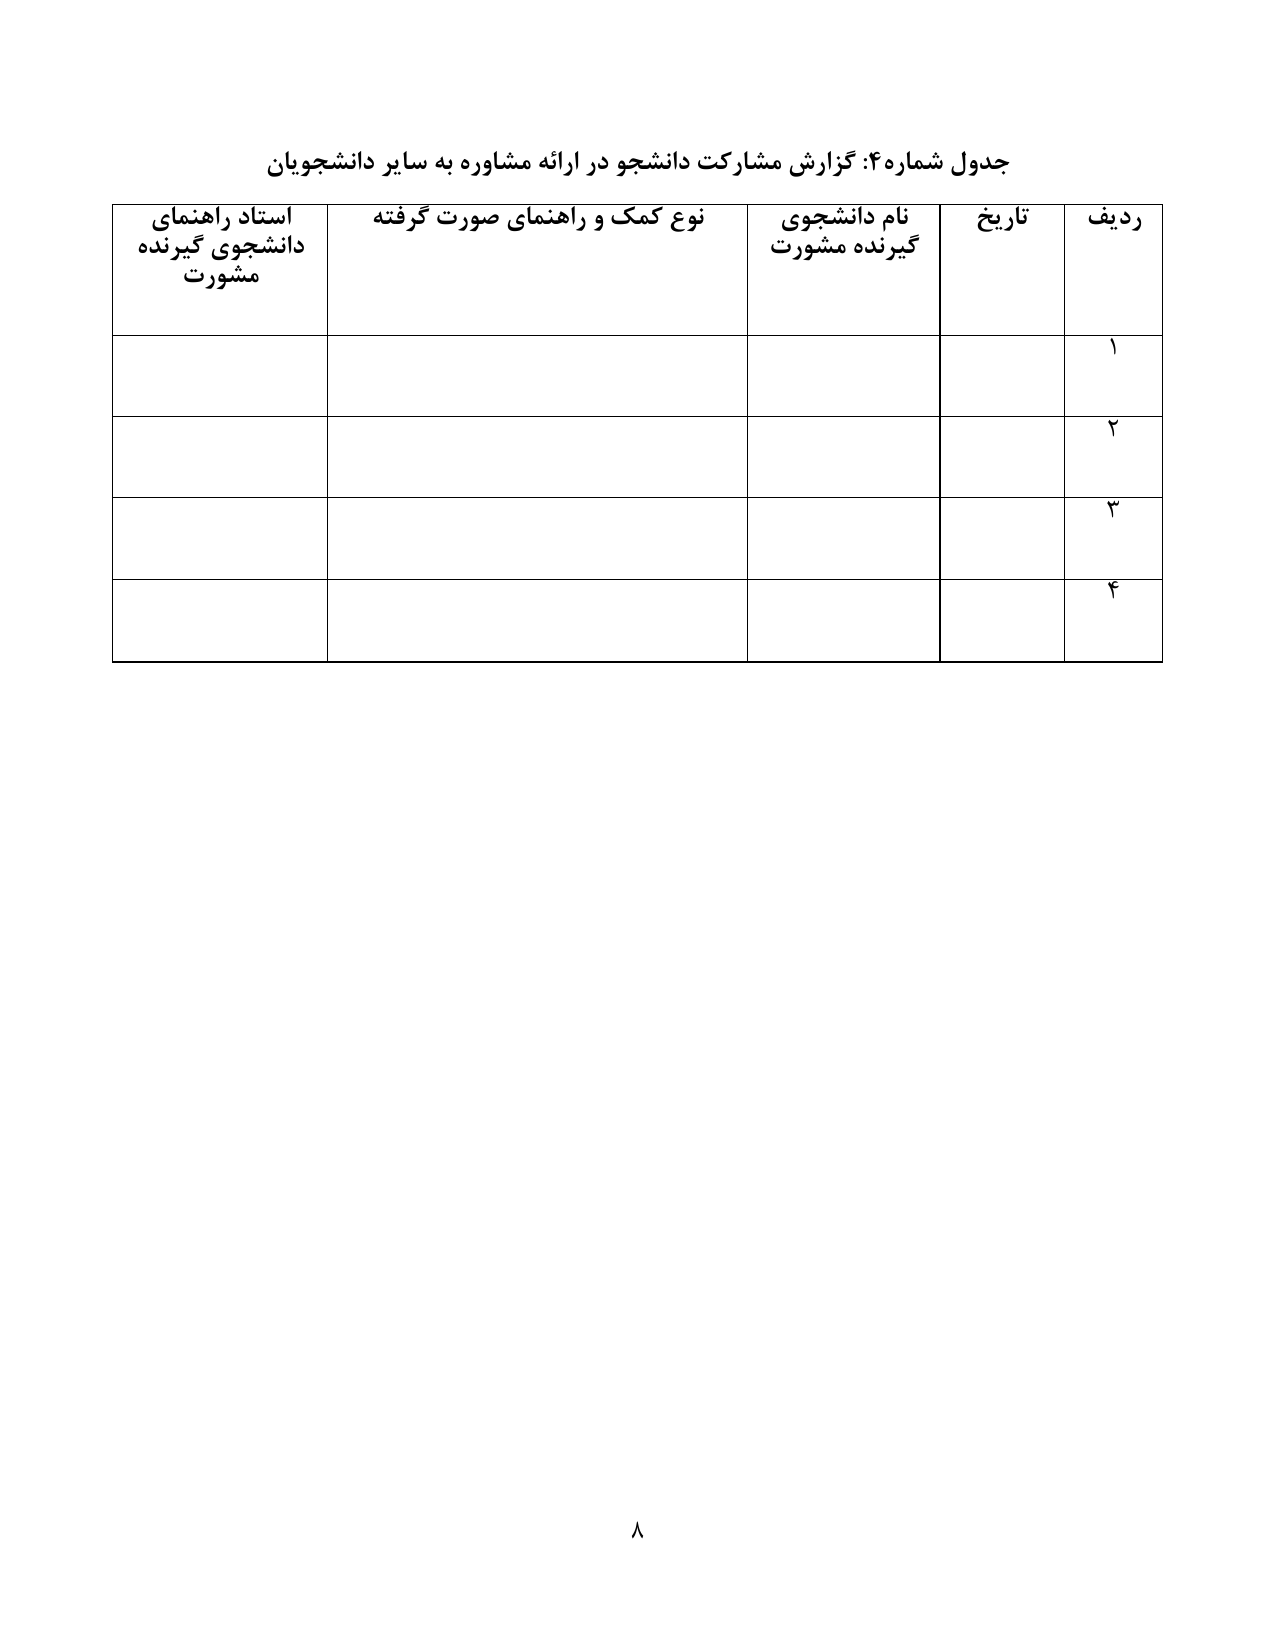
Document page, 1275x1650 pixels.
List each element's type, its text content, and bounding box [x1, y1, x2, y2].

table_cell 4 [1065, 580, 1162, 661]
table_cell [941, 498, 1064, 578]
table_header نام دانشجوی گیرنده مشورت [748, 205, 939, 334]
table_cell [113, 580, 327, 661]
table_cell [748, 336, 939, 416]
table_header استاد راهنمای دانشجوی گیرنده مشورت [113, 205, 327, 334]
table_cell [748, 417, 939, 497]
table_cell [113, 498, 327, 578]
table_cell [748, 498, 939, 578]
table_cell [941, 417, 1064, 497]
table_cell [328, 336, 747, 416]
table_cell [113, 417, 327, 497]
table_cell [941, 580, 1064, 661]
table_cell [328, 580, 747, 661]
table_cell 1 [1065, 336, 1162, 416]
text جدول شماره4: گزارش مشارکت دانشجو در ارائه مشاوره به سایر دانشجویان [150, 150, 1125, 179]
table_cell [748, 580, 939, 661]
table_header ردیف [1065, 205, 1162, 334]
table_header تاریخ [941, 205, 1064, 334]
table_header نوع کمک و راهنمای صورت گرفته [328, 205, 747, 334]
table_cell [113, 336, 327, 416]
table_cell [328, 498, 747, 578]
table_cell [941, 336, 1064, 416]
table_cell 3 [1065, 498, 1162, 578]
table_cell 2 [1065, 417, 1162, 497]
table_cell [328, 417, 747, 497]
